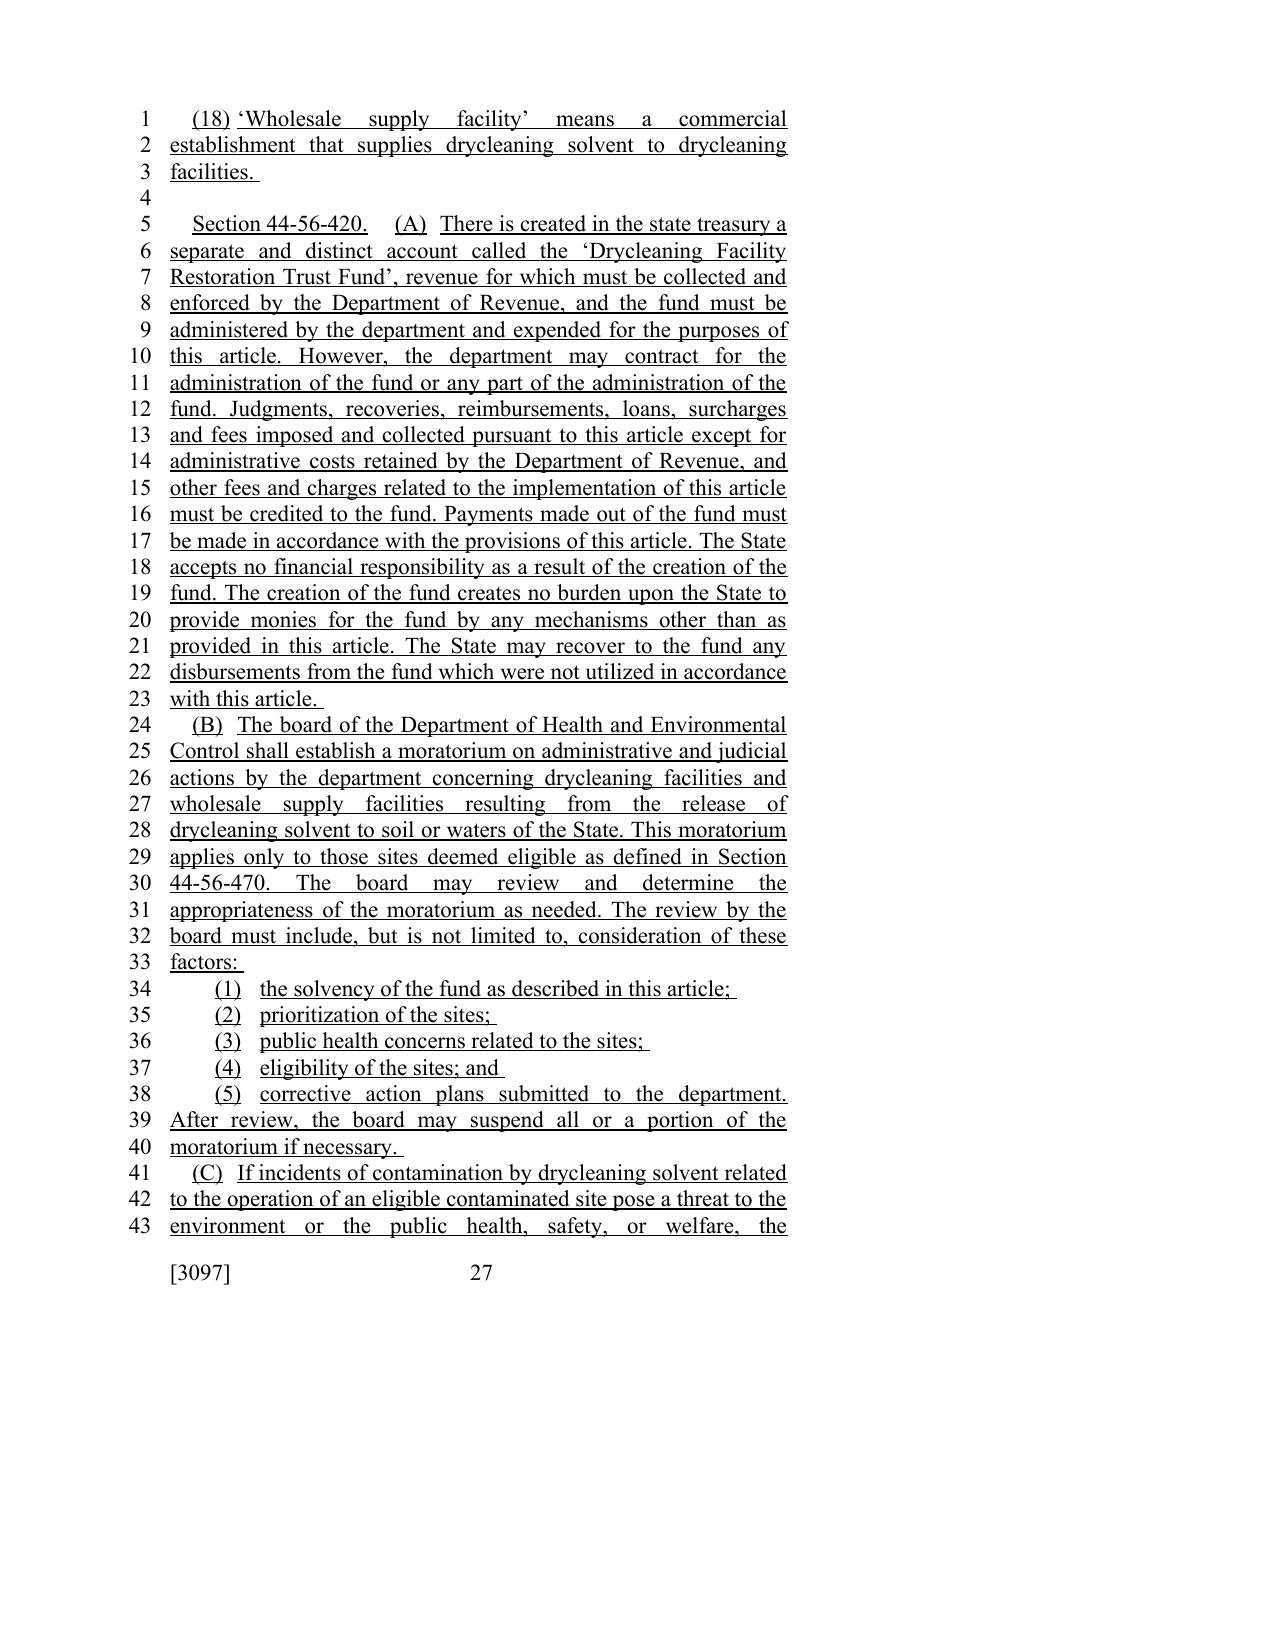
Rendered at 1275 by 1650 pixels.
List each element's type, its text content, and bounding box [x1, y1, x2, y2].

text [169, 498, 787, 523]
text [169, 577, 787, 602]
text (5) corrective action plans submitted to the department. After review, the board may suspend all or a portion of the moratorium if necessary. [169, 1130, 787, 1159]
text (3) public health concerns related to the sites; [169, 1027, 787, 1054]
text (18) ‘Wholesale supply facility’ means a commercial establishment that supplies drycleaning solvent to drycleaning facilities. [169, 105, 787, 154]
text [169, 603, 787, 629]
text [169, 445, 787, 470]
text (2) prioritization of the sites; [169, 1001, 787, 1027]
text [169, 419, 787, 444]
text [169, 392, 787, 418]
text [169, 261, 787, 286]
text (4) eligibility of the sites; and [169, 1054, 787, 1080]
text (18) ‘Wholesale supply facility’ means a commercial establishment that supplies drycleaning solvent to drycleaning facilities. [169, 155, 787, 184]
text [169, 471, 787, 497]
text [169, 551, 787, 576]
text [169, 1209, 787, 1235]
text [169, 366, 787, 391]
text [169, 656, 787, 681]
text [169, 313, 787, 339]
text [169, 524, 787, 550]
text (5) corrective action plans submitted to the department. After review, the board may suspend all or a portion of the moratorium if necessary. [169, 1080, 787, 1129]
text (1) the solvency of the fund as described in this article; [169, 975, 787, 1001]
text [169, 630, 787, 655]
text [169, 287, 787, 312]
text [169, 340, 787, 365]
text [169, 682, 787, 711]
